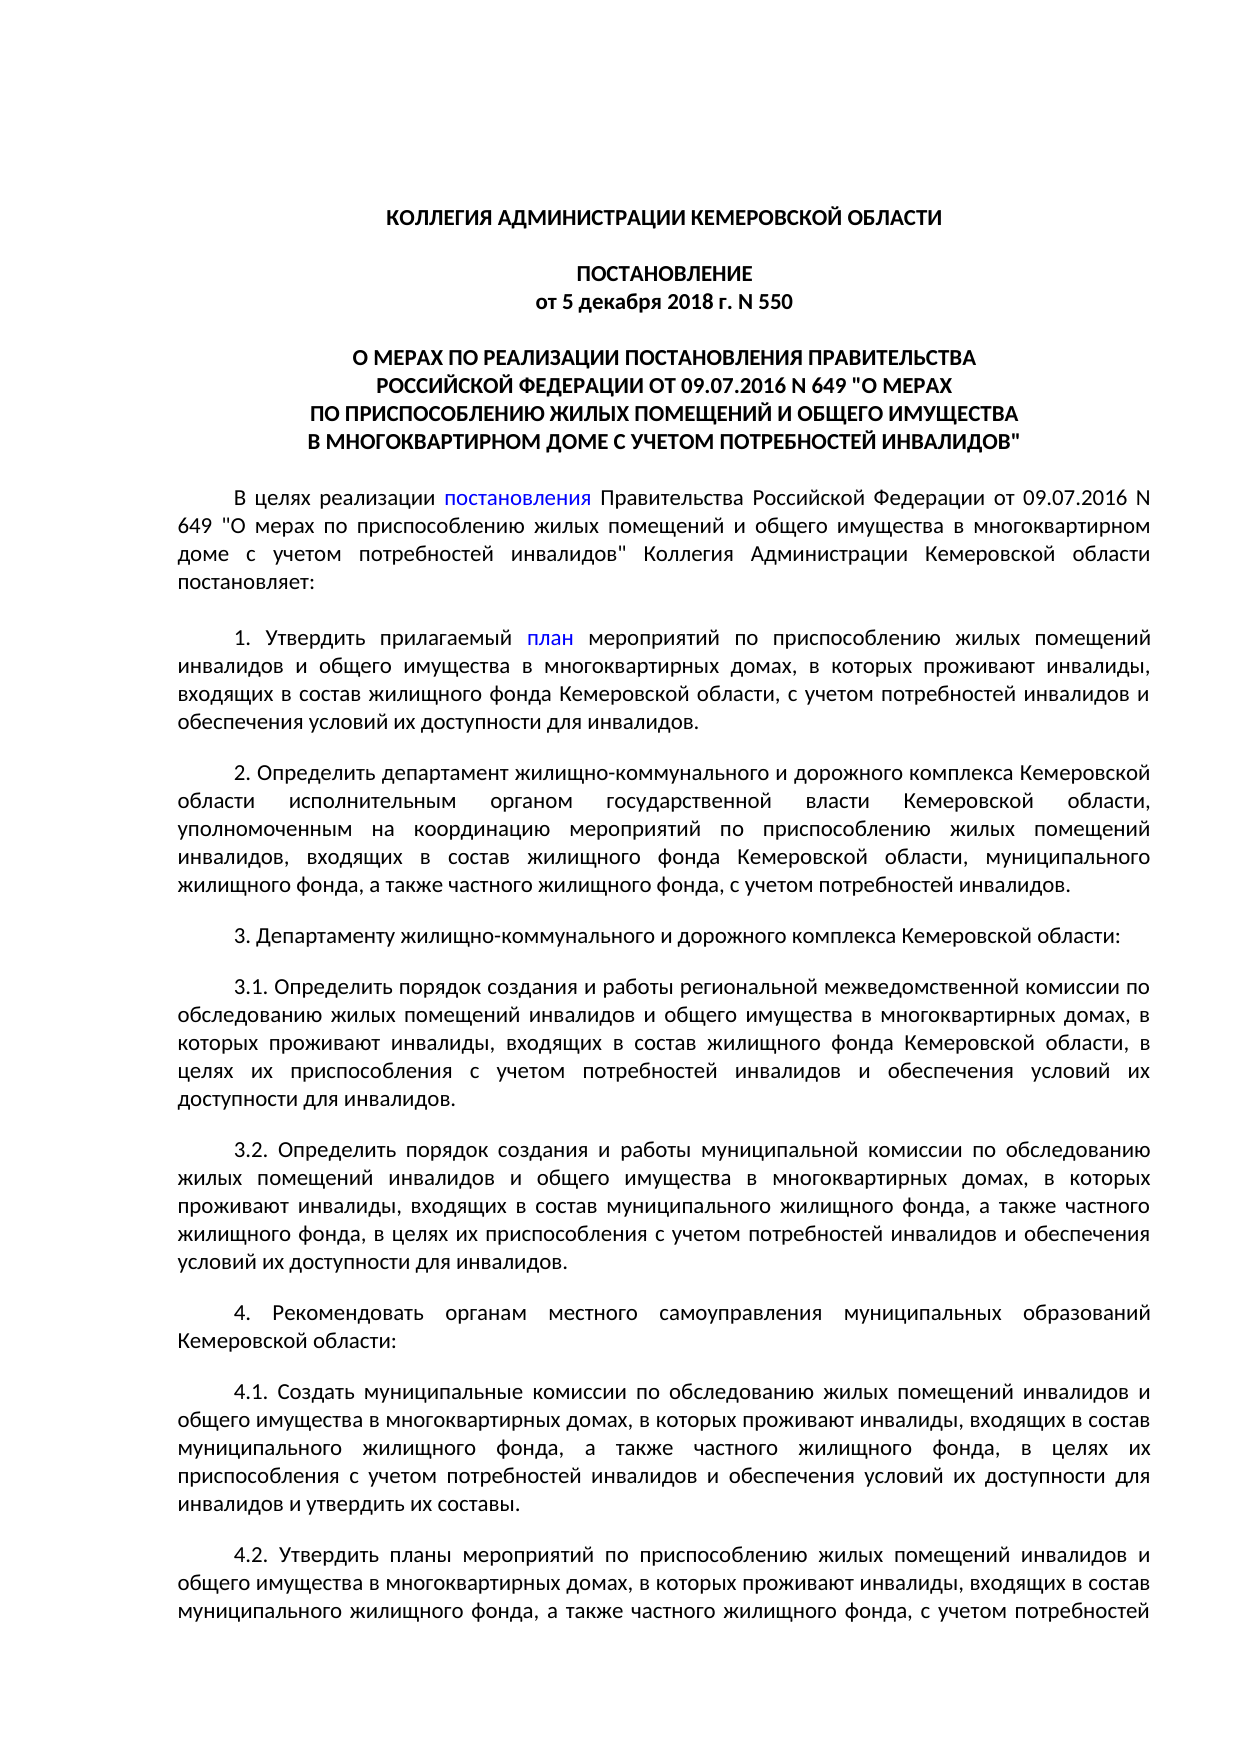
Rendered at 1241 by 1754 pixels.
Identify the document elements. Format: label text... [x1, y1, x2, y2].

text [177, 1540, 1152, 1624]
text 3. Департаменту жилищно-коммунального и дорожного комплекса Кемеровской области: [177, 921, 1152, 949]
title ПО ПРИСПОСОБЛЕНИЮ ЖИЛЫХ ПОМЕЩЕНИЙ И ОБЩЕГО ИМУЩЕСТВА [177, 399, 1152, 427]
text 4.1. Создать муниципальные комиссии по обследованию жилых помещений инвалидов и общего имущества в многоквартирных домах, в которых проживают инвалиды, входящих в состав муниципального жилищного фонда, а также частного жилищного фонда, в целях их приспособления с учетом потребностей инвалидов и обеспечения условий их доступности для инвалидов и утвердить их составы. [177, 1377, 1152, 1517]
title КОЛЛЕГИЯ АДМИНИСТРАЦИИ КЕМЕРОВСКОЙ ОБЛАСТИ [177, 203, 1152, 231]
text 2. Определить департамент жилищно-коммунального и дорожного комплекса Кемеровской области исполнительным органом государственной власти Кемеровской области, уполномоченным на координацию мероприятий по приспособлению жилых помещений инвалидов, входящих в состав жилищного фонда Кемеровской области, муниципального жилищного фонда, а также частного жилищного фонда, с учетом потребностей инвалидов. [177, 758, 1152, 898]
title О МЕРАХ ПО РЕАЛИЗАЦИИ ПОСТАНОВЛЕНИЯ ПРАВИТЕЛЬСТВА [177, 343, 1152, 371]
title РОССИЙСКОЙ ФЕДЕРАЦИИ ОТ 09.07.2016 N 649 "О МЕРАХ [177, 371, 1152, 399]
title В МНОГОКВАРТИРНОМ ДОМЕ С УЧЕТОМ ПОТРЕБНОСТЕЙ ИНВАЛИДОВ" [177, 427, 1152, 455]
text 3.1. Определить порядок создания и работы региональной межведомственной комиссии по обследованию жилых помещений инвалидов и общего имущества в многоквартирных домах, в которых проживают инвалиды, входящих в состав жилищного фонда Кемеровской области, в целях их приспособления с учетом потребностей инвалидов и обеспечения условий их доступности для инвалидов. [177, 972, 1152, 1112]
text В целях реализации постановления Правительства Российской Федерации от 09.07.2016 N 649 "О мерах по приспособлению жилых помещений и общего имущества в многоквартирном доме с учетом потребностей инвалидов" Коллегия Администрации Кемеровской области постановляет: [177, 483, 1152, 595]
text 3.2. Определить порядок создания и работы муниципальной комиссии по обследованию жилых помещений инвалидов и общего имущества в многоквартирных домах, в которых проживают инвалиды, входящих в состав муниципального жилищного фонда, а также частного жилищного фонда, в целях их приспособления с учетом потребностей инвалидов и обеспечения условий их доступности для инвалидов. [177, 1135, 1152, 1275]
text 4. Рекомендовать органам местного самоуправления муниципальных образований Кемеровской области: [177, 1298, 1152, 1354]
title от 5 декабря 2018 г. N 550 [177, 287, 1152, 315]
title ПОСТАНОВЛЕНИЕ [177, 259, 1152, 287]
text 1. Утвердить прилагаемый план мероприятий по приспособлению жилых помещений инвалидов и общего имущества в многоквартирных домах, в которых проживают инвалиды, входящих в состав жилищного фонда Кемеровской области, с учетом потребностей инвалидов и обеспечения условий их доступности для инвалидов. [177, 623, 1152, 735]
